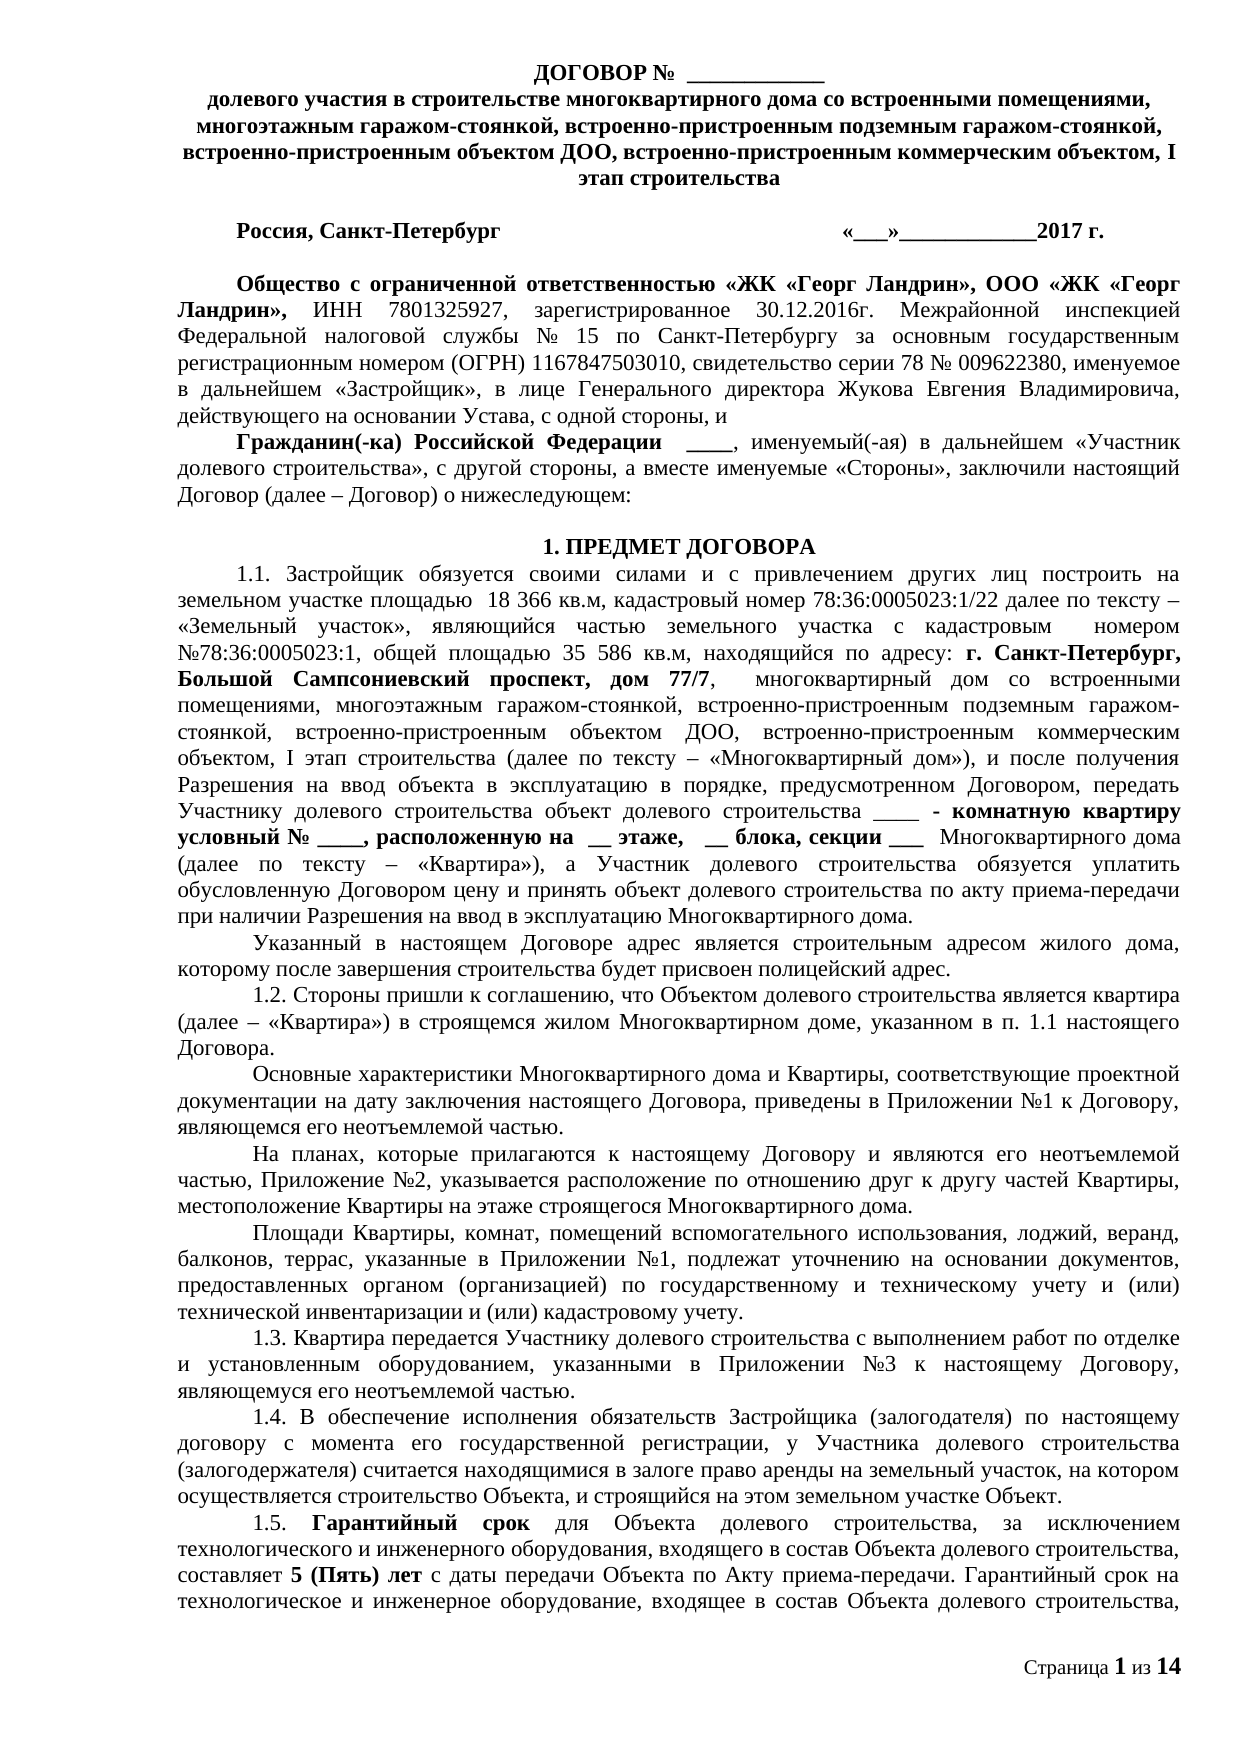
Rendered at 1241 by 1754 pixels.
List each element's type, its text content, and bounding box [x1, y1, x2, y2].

text 1.3. Квартира передается Участнику долевого строительства с выполнением работ по отделке и установленным оборудованием, указанными в Приложении №3 к настоящему Договору, являющемуся его неотъемлемой частью. [177, 1324, 1181, 1403]
text Указанный в настоящем Договоре адрес является строительным адресом жилого дома, которому после завершения строительства будет присвоен полицейский адрес. [177, 929, 1181, 981]
text Россия, Санкт-Петербург «___»____________2017 г. [177, 217, 1181, 243]
text 1.1. Застройщик обязуется своими силами и с привлечением других лиц построить на земельном участке площадью 18 366 кв.м, кадастровый номер 78:36:0005023:1/22 далее по тексту – «Земельный участок», являющийся частью земельного участка с кадастровым номером №78:36:0005023:1, общей площадью 35 586 кв.м, находящийся по адресу: г. Санкт-Петербург, Большой Сампсониевский проспект, дом 77/7, многоквартирный дом со встроенными помещениями, многоэтажным гаражом-стоянкой, встроенно-пристроенным подземным гаражом-стоянкой, встроенно-пристроенным объектом ДОО, встроенно-пристроенным коммерческим объектом, I этап строительства (далее по тексту – «Многоквартирный дом»), и после получения Разрешения на ввод объекта в эксплуатацию в порядке, предусмотренном Договором, передать Участнику долевого строительства объект долевого строительства ____ - комнатную квартиру условный № ____, расположенную на __ этаже, __ блока, секции ___ Многоквартирного дома (далее по тексту – «Квартира»), а Участник долевого строительства обязуется уплатить обусловленную Договором цену и принять объект долевого строительства по акту приема-передачи при наличии Разрешения на ввод в эксплуатацию Многоквартирного дома. [177, 560, 1181, 929]
text Площади Квартиры, комнат, помещений вспомогательного использования, лоджий, веранд, балконов, террас, указанные в Приложении №1, подлежат уточнению на основании документов, предоставленных органом (организацией) по государственному и техническому учету и (или) технической инвентаризации и (или) кадастровому учету. [177, 1219, 1181, 1324]
text Общество с ограниченной ответственностью «ЖК «Георг Ландрин», ООО «ЖК «Георг Ландрин», ИНН 7801325927, зарегистрированное 30.12.2016г. Межрайонной инспекцией Федеральной налоговой службы № 15 по Санкт-Петербургу за основным государственным регистрационным номером (ОГРН) 1167847503010, свидетельство серии 78 № 009622380, именуемое в дальнейшем «Застройщик», в лице Генерального директора Жукова Евгения Владимировича, действующего на основании Устава, с одной стороны, и [177, 270, 1181, 428]
text 1. ПРЕДМЕТ ДОГОВОРА [177, 533, 1181, 560]
text ДОГОВОР № ____________ [177, 59, 1181, 85]
text Основные характеристики Многоквартирного дома и Квартиры, соответствующие проектной документации на дату заключения настоящего Договора, приведены в Приложении №1 к Договору, являющемся его неотъемлемой частью. [177, 1061, 1181, 1139]
text На планах, которые прилагаются к настоящему Договору и являются его неотъемлемой частью, Приложение №2, указывается расположение по отношению друг к другу частей Квартиры, местоположение Квартиры на этаже строящегося Многоквартирного дома. [177, 1139, 1181, 1219]
text долевого участия в строительстве многоквартирного дома со встроенными помещениями, многоэтажным гаражом-стоянкой, встроенно-пристроенным подземным гаражом-стоянкой, встроенно-пристроенным объектом ДОО, встроенно-пристроенным коммерческим объектом, I этап строительства [177, 85, 1181, 191]
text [177, 1508, 1181, 1614]
text Гражданин(-ка) Российской Федерации ____, именуемый(-ая) в дальнейшем «Участник долевого строительства», с другой стороны, а вместе именуемые «Стороны», заключили настоящий Договор (далее – Договор) о нижеследующем: [177, 428, 1181, 507]
text 1.2. Стороны пришли к соглашению, что Объектом долевого строительства является квартира (далее – «Квартира») в строящемся жилом Многоквартирном доме, указанном в п. 1.1 настоящего Договора. [177, 981, 1181, 1061]
text 1.4. В обеспечение исполнения обязательств Застройщика (залогодателя) по настоящему договору с момента его государственной регистрации, у Участника долевого строительства (залогодержателя) считается находящимися в залоге право аренды на земельный участок, на котором осуществляется строительство Объекта, и строящийся на этом земельном участке Объект. [177, 1403, 1181, 1508]
